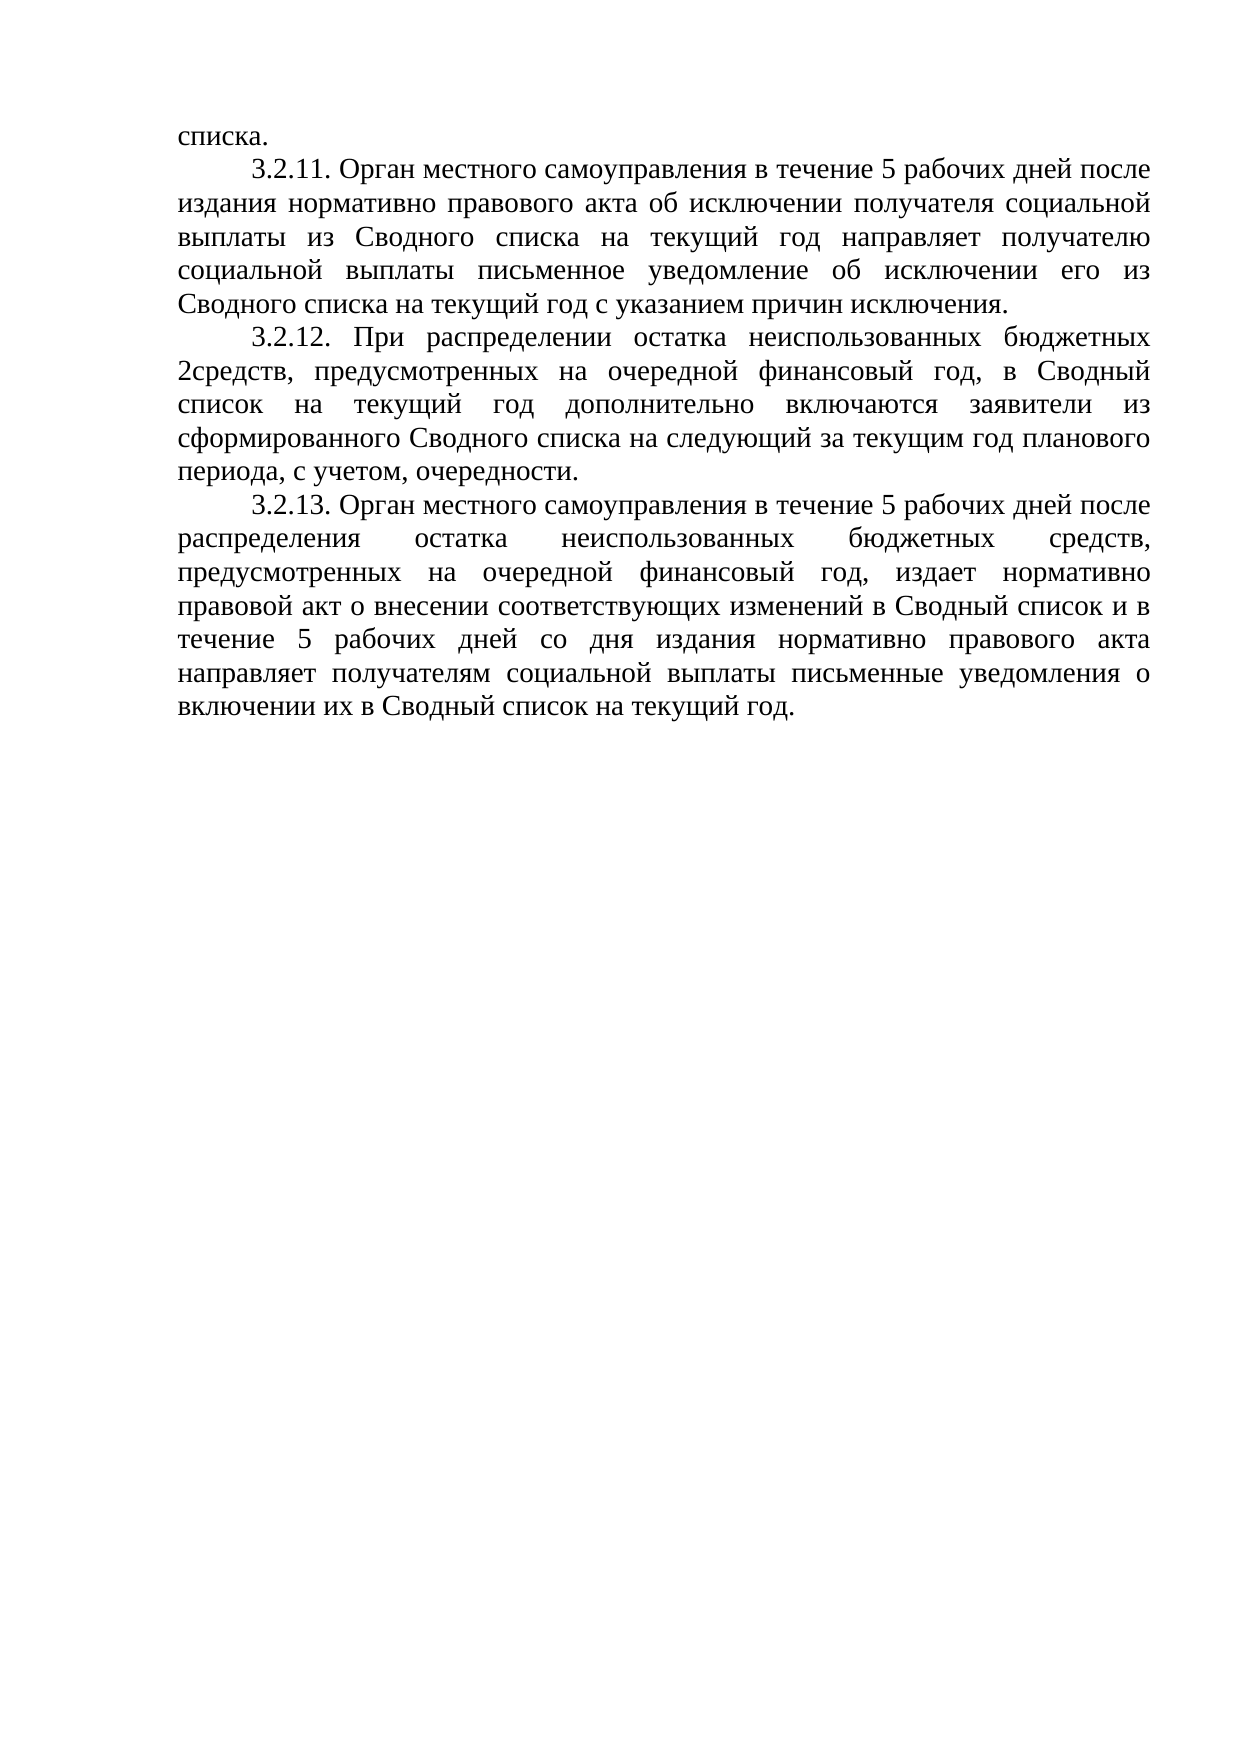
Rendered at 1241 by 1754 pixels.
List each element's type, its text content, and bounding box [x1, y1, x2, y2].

text 3.2.11. Орган местного самоуправления в течение 5 рабочих дней после издания нормативно правового акта об исключении получателя социальной выплаты из Сводного списка на текущий год направляет получателю социальной выплаты письменное уведомление об исключении его из Сводного списка на текущий год с указанием причин исключения. [177, 152, 1152, 319]
text 3.2.13. Орган местного самоуправления в течение 5 рабочих дней после распределения остатка неиспользованных бюджетных средств, предусмотренных на очередной финансовый год, издает нормативно правовой акт о внесении соответствующих изменений в Сводный список и в течение 5 рабочих дней со дня издания нормативно правового акта направляет получателям социальной выплаты письменные уведомления о включении их в Сводный список на текущий год. [177, 487, 1152, 722]
text 3.2.12. При распределении остатка неиспользованных бюджетных 2средств, предусмотренных на очередной финансовый год, в Сводный список на текущий год дополнительно включаются заявители из сформированного Сводного списка на следующий за текущим год планового периода, с учетом, очередности. [177, 319, 1152, 487]
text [177, 118, 1152, 152]
